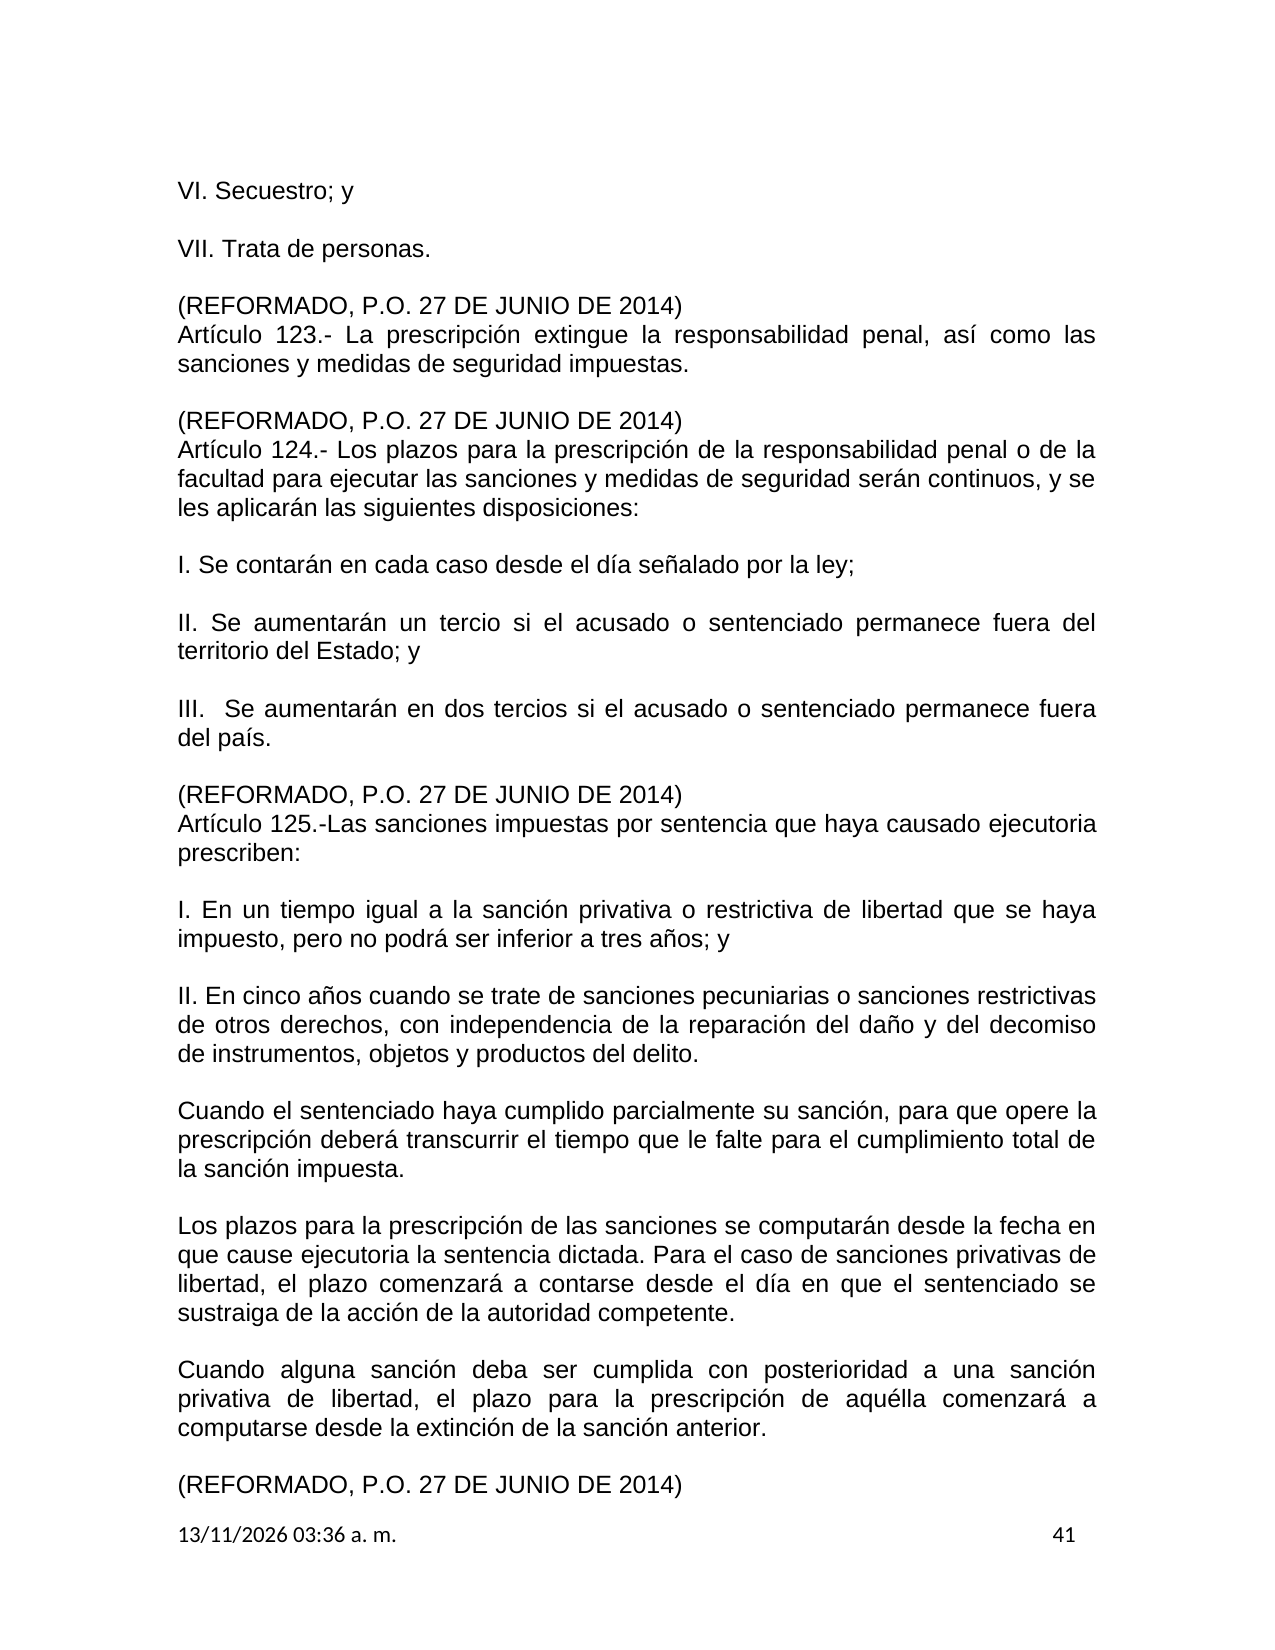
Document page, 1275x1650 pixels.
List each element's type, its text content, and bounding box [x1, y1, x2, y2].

text VI. Secuestro; y [177, 176, 1098, 205]
text Artículo 124.- Los plazos para la prescripción de la responsabilidad penal o de la facultad para ejecutar las sanciones y medidas de seguridad serán continuos, y se les aplicarán las siguientes disposiciones: [177, 435, 1098, 521]
text II. Se aumentarán un tercio si el acusado o sentenciado permanece fuera del territorio del Estado; y [177, 608, 1098, 665]
text I. En un tiempo igual a la sanción privativa o restrictiva de libertad que se haya impuesto, pero no podrá ser inferior a tres años; y [177, 895, 1098, 953]
text (REFORMADO, P.O. 27 DE JUNIO DE 2014) [177, 406, 1098, 435]
text Cuando el sentenciado haya cumplido parcialmente su sanción, para que opere la prescripción deberá transcurrir el tiempo que le falte para el cumplimiento total de la sanción impuesta. [177, 1096, 1098, 1183]
text I. Se contarán en cada caso desde el día señalado por la ley; [177, 550, 1098, 579]
text II. En cinco años cuando se trate de sanciones pecuniarias o sanciones restrictivas de otros derechos, con independencia de la reparación del daño y del decomiso de instrumentos, objetos y productos del delito. [177, 981, 1098, 1068]
text (REFORMADO, P.O. 27 DE JUNIO DE 2014) [177, 1470, 1098, 1499]
text VII. Trata de personas. [177, 234, 1098, 263]
text III. Se aumentarán en dos tercios si el acusado o sentenciado permanece fuera del país. [177, 694, 1098, 751]
text Artículo 123.- La prescripción extingue la responsabilidad penal, así como las sanciones y medidas de seguridad impuestas. [177, 320, 1098, 378]
text Los plazos para la prescripción de las sanciones se computarán desde la fecha en que cause ejecutoria la sentencia dictada. Para el caso de sanciones privativas de libertad, el plazo comenzará a contarse desde el día en que el sentenciado se sustraiga de la acción de la autoridad competente. [177, 1211, 1098, 1326]
text (REFORMADO, P.O. 27 DE JUNIO DE 2014) [177, 780, 1098, 809]
text Cuando alguna sanción deba ser cumplida con posterioridad a una sanción privativa de libertad, el plazo para la prescripción de aquélla comenzará a computarse desde la extinción de la sanción anterior. [177, 1355, 1098, 1441]
text Artículo 125.-Las sanciones impuestas por sentencia que haya causado ejecutoria prescriben: [177, 809, 1098, 866]
text (REFORMADO, P.O. 27 DE JUNIO DE 2014) [177, 291, 1098, 320]
